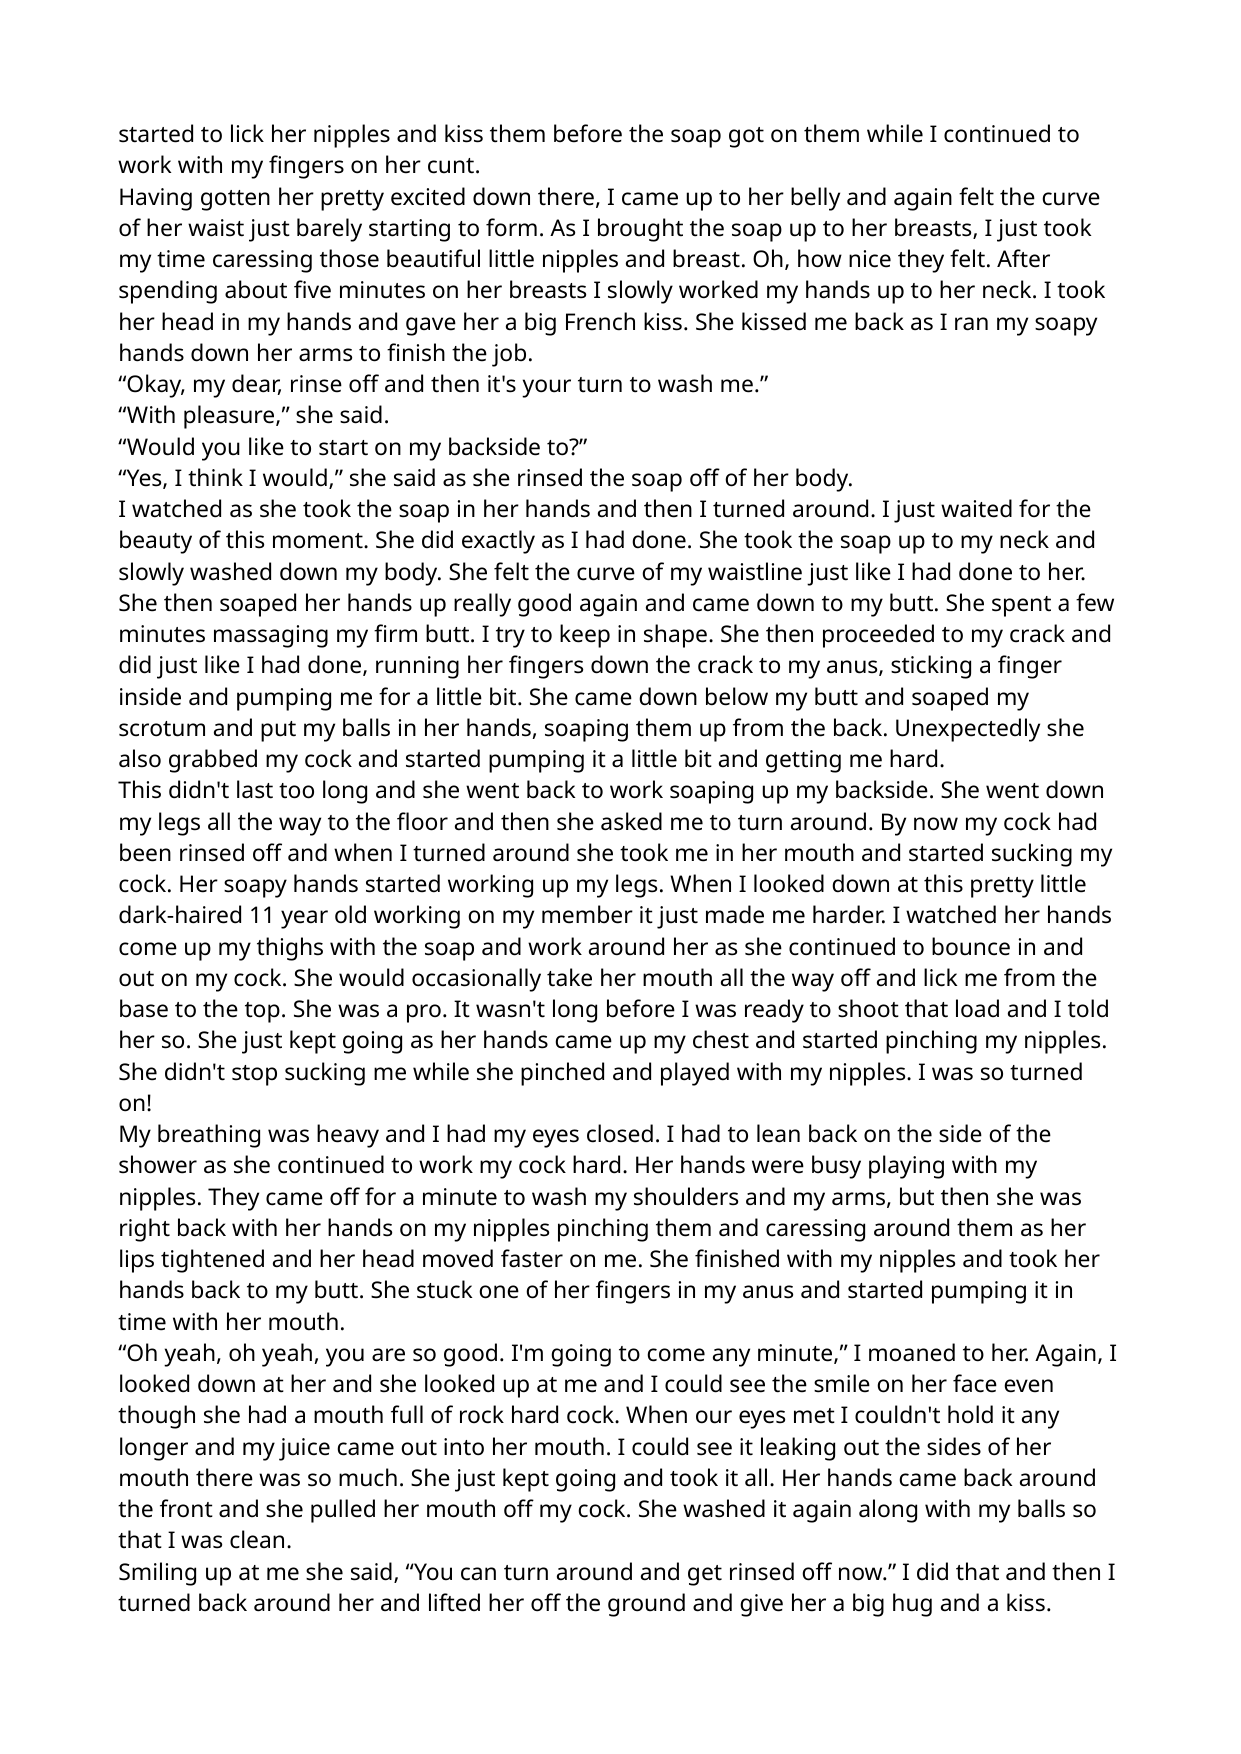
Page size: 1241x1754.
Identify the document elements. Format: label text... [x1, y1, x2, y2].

text Having gotten her pretty excited down there, I came up to her belly and again felt the curve of her waist just barely starting to form. As I brought the soap up to her breasts, I just took my time caressing those beautiful little nipples and breast. Oh, how nice they felt. After spending about five minutes on her breasts I slowly worked my hands up to her neck. I took her head in my hands and gave her a big French kiss. She kissed me back as I ran my soapy hands down her arms to finish the job. [118, 181, 1122, 368]
text This didn't last too long and she went back to work soaping up my backside. She went down my legs all the way to the floor and then she asked me to turn around. By now my cock had been rinsed off and when I turned around she took me in her mouth and started sucking my cock. Her soapy hands started working up my legs. When I looked down at this pretty little dark-haired 11 year old working on my member it just made me harder. I watched her hands come up my thighs with the soap and work around her as she continued to bounce in and out on my cock. She would occasionally take her mouth all the way off and lick me from the base to the top. She was a pro. It wasn't long before I was ready to shoot that load and I told her so. She just kept going as her hands came up my chest and started pinching my nipples. She didn't stop sucking me while she pinched and played with my nipples. I was so turned on! [118, 774, 1122, 1118]
text “Oh yeah, oh yeah, you are so good. I'm going to come any minute,” I moaned to her. Again, I looked down at her and she looked up at me and I could see the smile on her face even though she had a mouth full of rock hard cock. When our eyes met I couldn't hold it any longer and my juice came out into her mouth. I could see it leaking out the sides of her mouth there was so much. She just kept going and took it all. Her hands came back around the front and she pulled her mouth off my cock. She washed it again along with my balls so that I was clean. [118, 1337, 1122, 1556]
text “With pleasure,” she said. [118, 399, 1122, 431]
text My breathing was heavy and I had my eyes closed. I had to lean back on the side of the shower as she continued to work my cock hard. Her hands were busy playing with my nipples. They came off for a minute to wash my shoulders and my arms, but then she was right back with her hands on my nipples pinching them and caressing around them as her lips tightened and her head moved faster on me. She finished with my nipples and took her hands back to my butt. She stuck one of her fingers in my anus and started pumping it in time with her mouth. [118, 1118, 1122, 1337]
text “Yes, I think I would,” she said as she rinsed the soap off of her body. [118, 462, 1122, 493]
text I watched as she took the soap in her hands and then I turned around. I just waited for the beauty of this moment. She did exactly as I had done. She took the soap up to my neck and slowly washed down my body. She felt the curve of my waistline just like I had done to her. She then soaped her hands up really good again and came down to my butt. She spent a few minutes massaging my firm butt. I try to keep in shape. She then proceeded to my crack and did just like I had done, running her fingers down the crack to my anus, sticking a finger inside and pumping me for a little bit. She came down below my butt and soaped my scrotum and put my balls in her hands, soaping them up from the back. Unexpectedly she also grabbed my cock and started pumping it a little bit and getting me hard. [118, 493, 1122, 774]
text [118, 118, 1122, 181]
text “Would you like to start on my backside to?” [118, 431, 1122, 462]
text Smiling up at me she said, “You can turn around and get rinsed off now.” I did that and then I turned back around her and lifted her off the ground and give her a big hug and a kiss. [118, 1556, 1122, 1618]
text “Okay, my dear, rinse off and then it's your turn to wash me.” [118, 368, 1122, 399]
